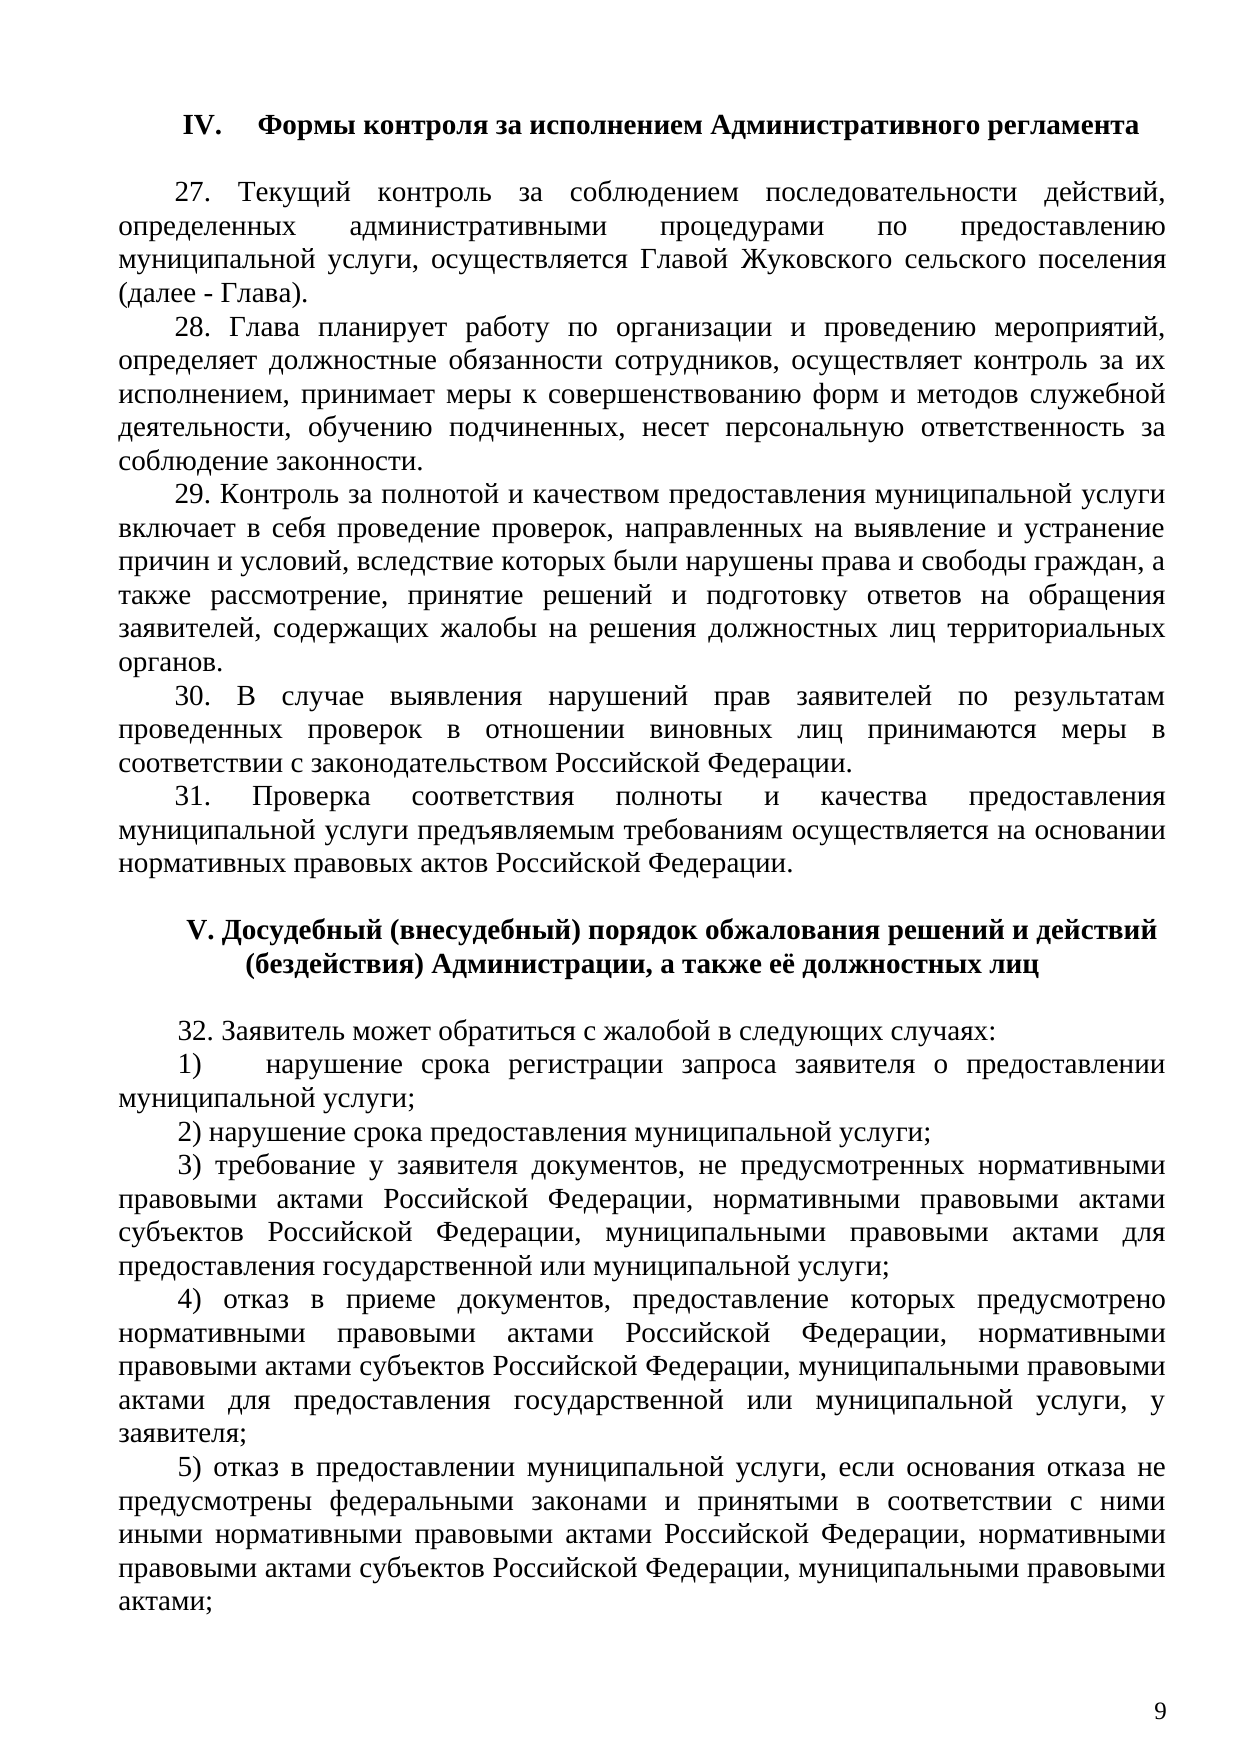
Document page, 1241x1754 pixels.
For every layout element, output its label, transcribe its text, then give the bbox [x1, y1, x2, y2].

text 27. Текущий контроль за соблюдением последовательности действий, определенных административными процедурами по предоставлению муниципальной услуги, осуществляется Главой Жуковского сельского поселения (далее - Глава). [118, 174, 1166, 309]
text V. Досудебный (внесудебный) порядок обжалования решений и действий (бездействия) Администрации, а также её должностных лиц [118, 912, 1166, 979]
text 29. Контроль за полнотой и качеством предоставления муниципальной услуги включает в себя проведение проверок, направленных на выявление и устранение причин и условий, вследствие которых были нарушены права и свободы граждан, а также рассмотрение, принятие решений и подготовку ответов на обращения заявителей, содержащих жалобы на решения должностных лиц территориальных органов. [118, 476, 1166, 678]
text 30. В случае выявления нарушений прав заявителей по результатам проведенных проверок в отношении виновных лиц принимаются меры в соответствии с законодательством Российской Федерации. [118, 678, 1166, 778]
text 4) отказ в приеме документов, предоставление которых предусмотрено нормативными правовыми актами Российской Федерации, нормативными правовыми актами субъектов Российской Федерации, муниципальными правовыми актами для предоставления государственной или муниципальной услуги, у заявителя; [118, 1281, 1166, 1449]
text 32. Заявитель может обратиться с жалобой в следующих случаях: [118, 1013, 1166, 1047]
text 5) отказ в предоставлении муниципальной услуги, если основания отказа не предусмотрены федеральными законами и принятыми в соответствии с ними иными нормативными правовыми актами Российской Федерации, нормативными правовыми актами субъектов Российской Федерации, муниципальными правовыми актами; [118, 1449, 1166, 1617]
text 2) нарушение срока предоставления муниципальной услуги; [118, 1114, 1166, 1147]
text 31. Проверка соответствия полноты и качества предоставления муниципальной услуги предъявляемым требованиям осуществляется на основании нормативных правовых актов Российской Федерации. [118, 778, 1166, 879]
list Формы контроля за исполнением Административного регламента [156, 107, 1166, 141]
list нарушение срока регистрации запроса заявителя о предоставлении муниципальной услуги; [118, 1047, 1166, 1114]
text 3) требование у заявителя документов, не предусмотренных нормативными правовыми актами Российской Федерации, нормативными правовыми актами субъектов Российской Федерации, муниципальными правовыми актами для предоставления государственной или муниципальной услуги; [118, 1147, 1166, 1281]
text 28. Глава планирует работу по организации и проведению мероприятий, определяет должностные обязанности сотрудников, осуществляет контроль за их исполнением, принимает меры к совершенствованию форм и методов служебной деятельности, обучению подчиненных, несет персональную ответственность за соблюдение законности. [118, 309, 1166, 476]
